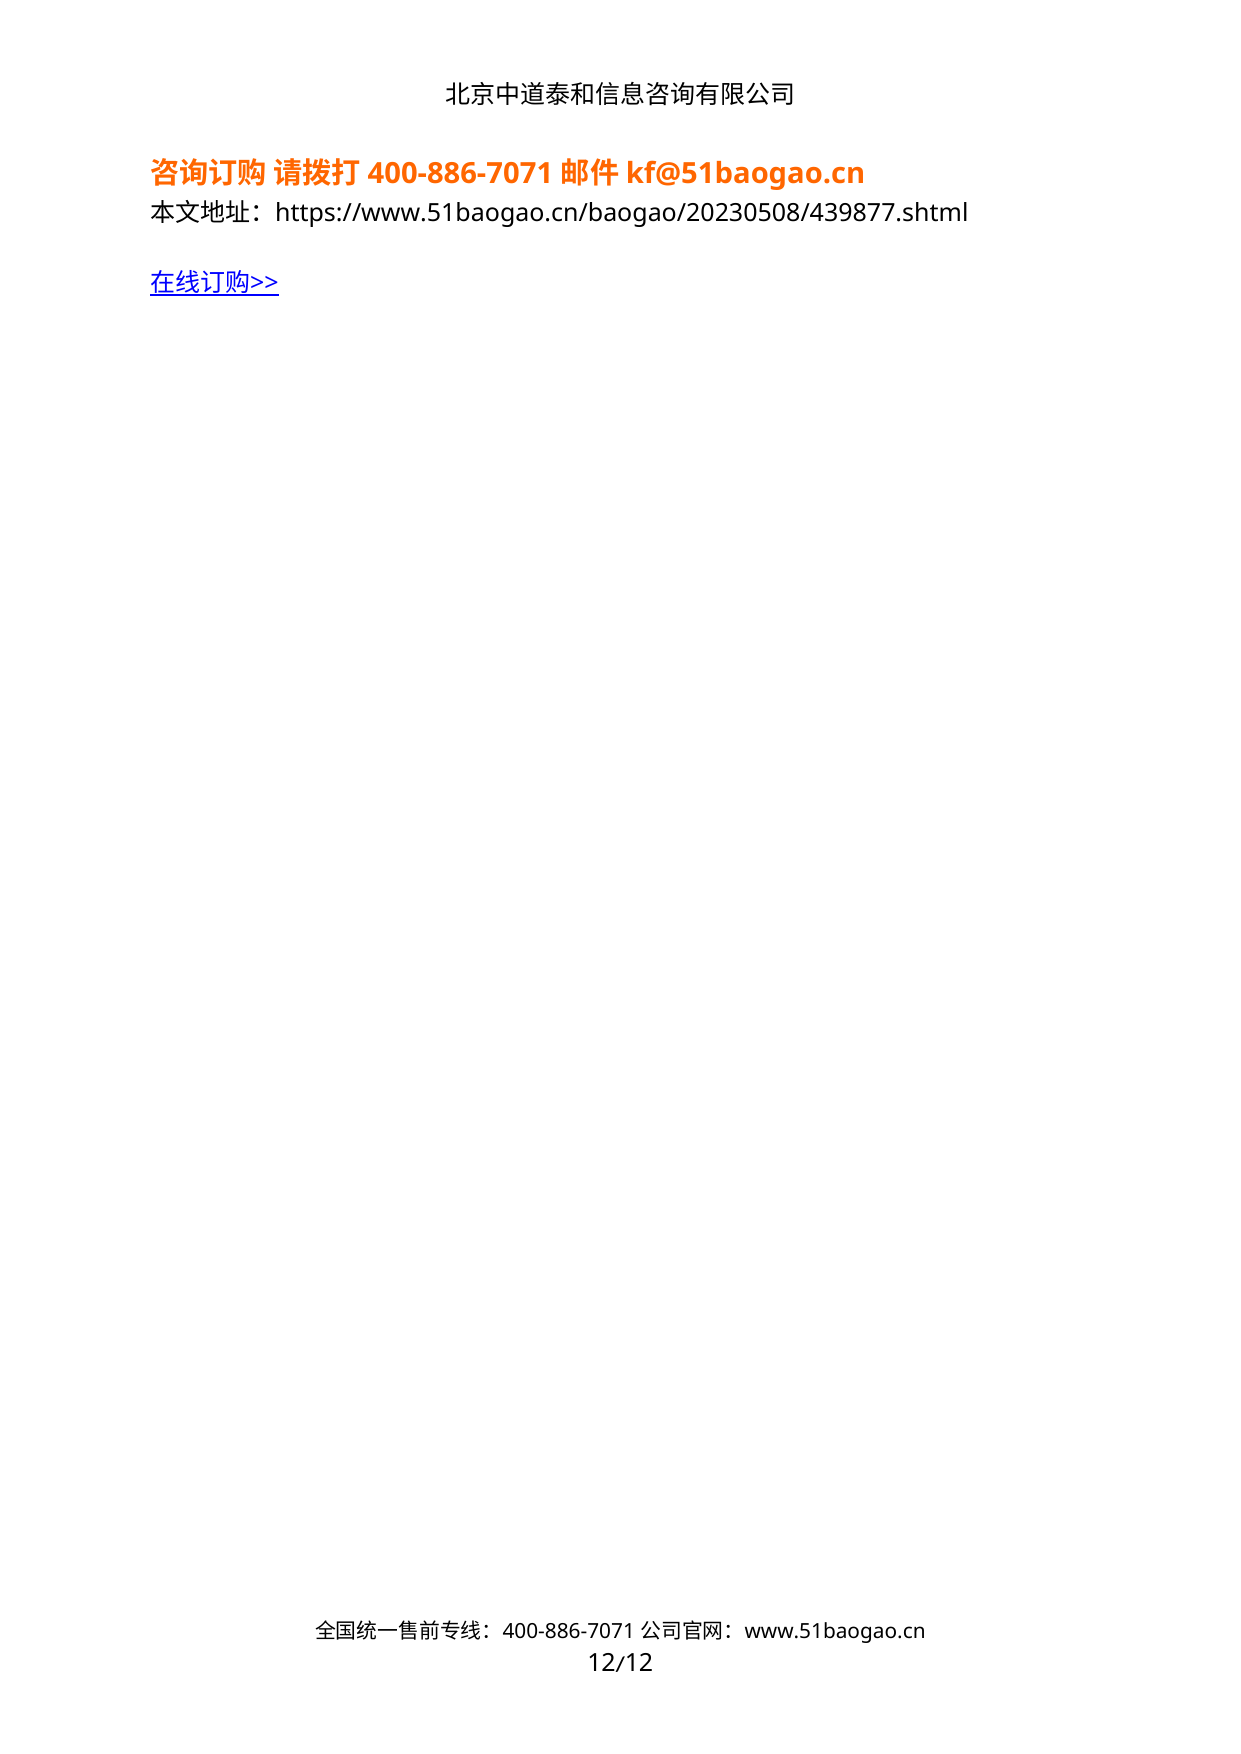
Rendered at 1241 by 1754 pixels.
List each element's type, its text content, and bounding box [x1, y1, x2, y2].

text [150, 150, 1090, 229]
text 在线订购>> [150, 229, 1090, 299]
